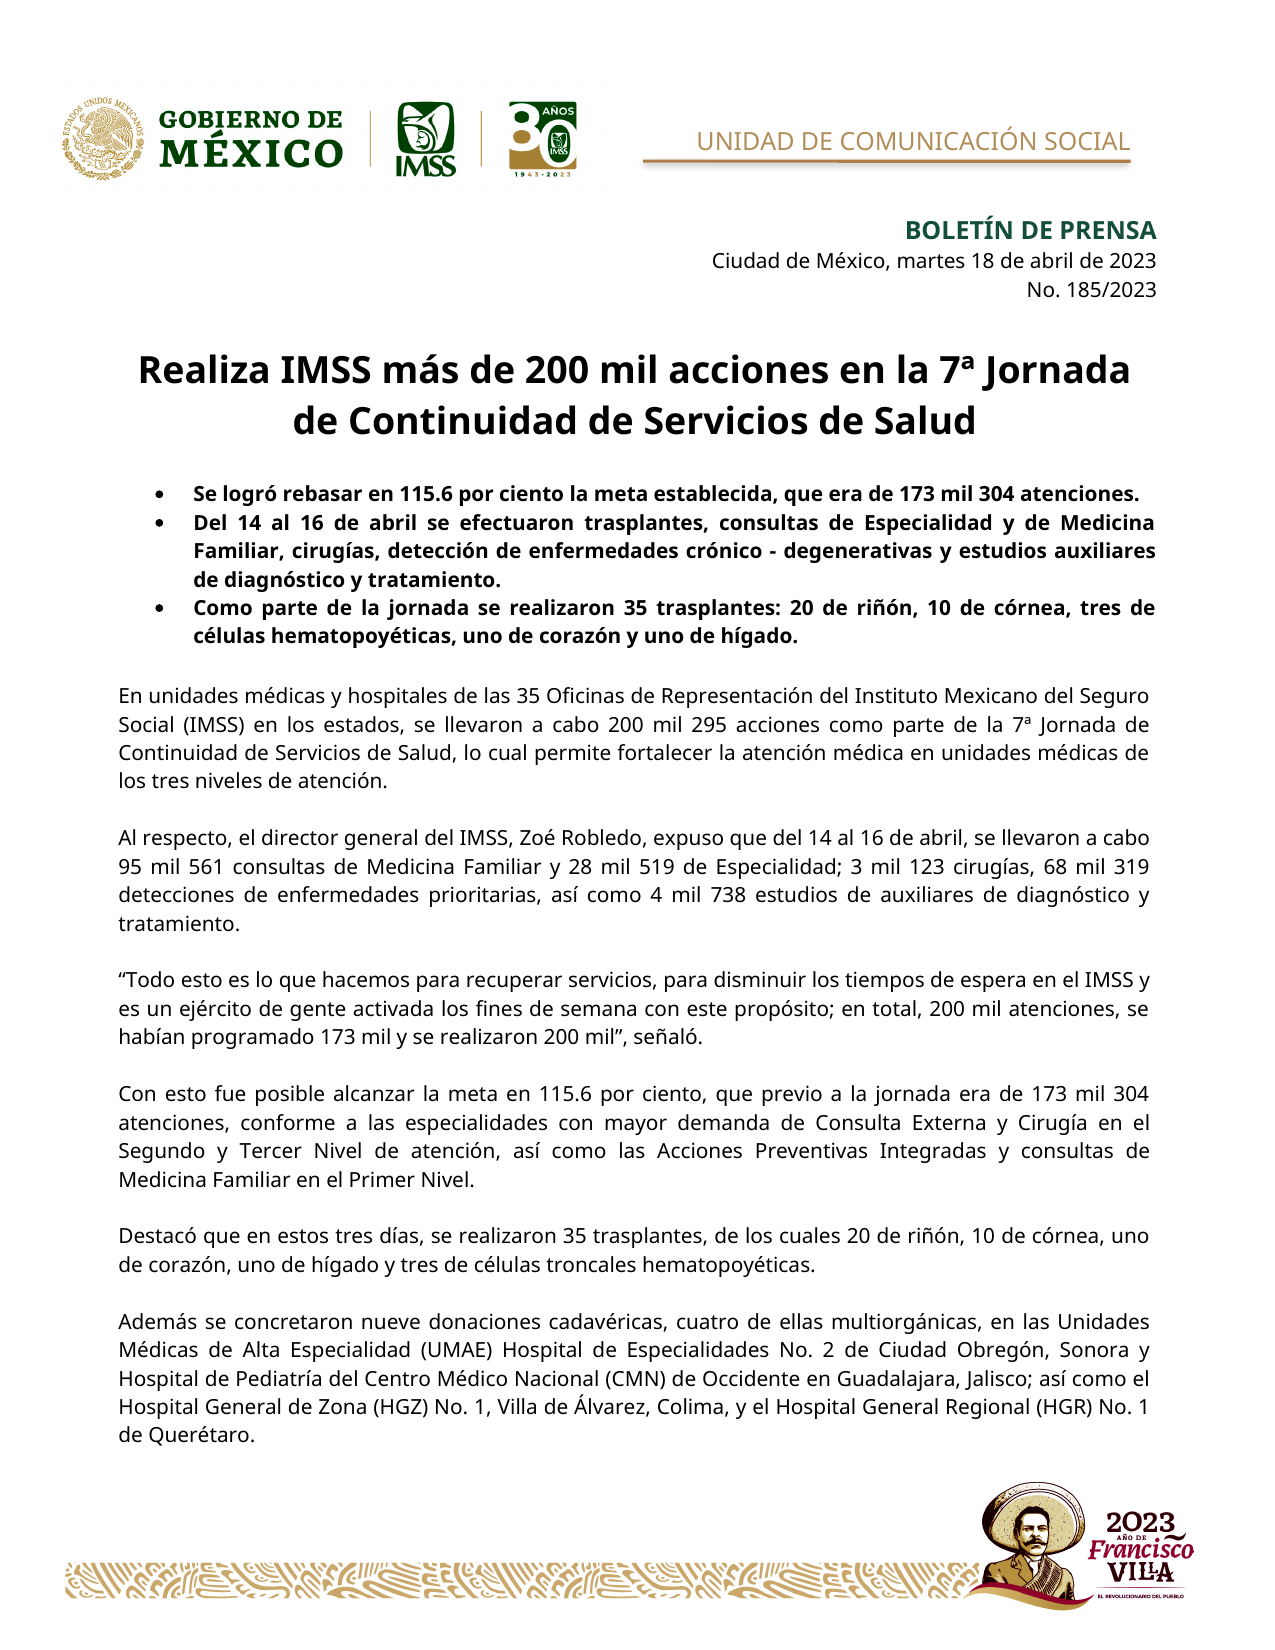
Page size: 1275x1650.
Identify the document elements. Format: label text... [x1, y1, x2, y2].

text BOLETÍN DE PRENSA [118, 213, 1157, 247]
text “Todo esto es lo que hacemos para recuperar servicios, para disminuir los tiempos de espera en el IMSS y es un ejército de gente activada los fines de semana con este propósito; en total, 200 mil atenciones, se habían programado 173 mil y se realizaron 200 mil”, señaló. [118, 966, 1152, 1051]
list Del 14 al 16 de abril se efectuaron trasplantes, consultas de Especialidad y de Medicina Familiar, cirugías, detección de enfermedades crónico - degenerativas y estudios auxiliares de diagnóstico y tratamiento. [156, 508, 1157, 593]
text Con esto fue posible alcanzar la meta en 115.6 por ciento, que previo a la jornada era de 173 mil 304 atenciones, conforme a las especialidades con mayor demanda de Consulta Externa y Cirugía en el Segundo y Tercer Nivel de atención, así como las Acciones Preventivas Integradas y consultas de Medicina Familiar en el Primer Nivel. [118, 1079, 1152, 1193]
text Destacó que en estos tres días, se realizaron 35 trasplantes, de los cuales 20 de riñón, 10 de córnea, uno de corazón, uno de hígado y tres de células troncales hematopoyéticas. [118, 1222, 1152, 1278]
list Se logró rebasar en 115.6 por ciento la meta establecida, que era de 173 mil 304 atenciones. [156, 479, 1157, 508]
picture [44, 73, 611, 199]
text No. 185/2023 [118, 275, 1157, 303]
text Ciudad de México, martes 18 de abril de 2023 [118, 247, 1157, 275]
text Al respecto, el director general del IMSS, Zoé Robledo, expuso que del 14 al 16 de abril, se llevaron a cabo 95 mil 561 consultas de Medicina Familiar y 28 mil 519 de Especialidad; 3 mil 123 cirugías, 68 mil 319 detecciones de enfermedades prioritarias, así como 4 mil 738 estudios de auxiliares de diagnóstico y tratamiento. [118, 823, 1152, 937]
text En unidades médicas y hospitales de las 35 Oficinas de Representación del Instituto Mexicano del Seguro Social (IMSS) en los estados, se llevaron a cabo 200 mil 295 acciones como parte de la 7ª Jornada de Continuidad de Servicios de Salud, lo cual permite fortalecer la atención médica en unidades médicas de los tres niveles de atención. [118, 681, 1152, 795]
list Como parte de la jornada se realizaron 35 trasplantes: 20 de riñón, 10 de córnea, tres de células hematopoyéticas, uno de corazón y uno de hígado. [156, 593, 1157, 650]
text Realiza IMSS más de 200 mil acciones en la 7ª Jornada de Continuidad de Servicios de Salud [118, 343, 1152, 445]
text Además se concretaron nueve donaciones cadavéricas, cuatro de ellas multiorgánicas, en las Unidades Médicas de Alta Especialidad (UMAE) Hospital de Especialidades No. 2 de Ciudad Obregón, Sonora y Hospital de Pediatría del Centro Médico Nacional (CMN) de Occidente en Guadalajara, Jalisco; así como el Hospital General de Zona (HGZ) No. 1, Villa de Álvarez, Colima, y el Hospital General Regional (HGR) No. 1 de Querétaro. [118, 1307, 1152, 1449]
picture [0, 1454, 1274, 1648]
